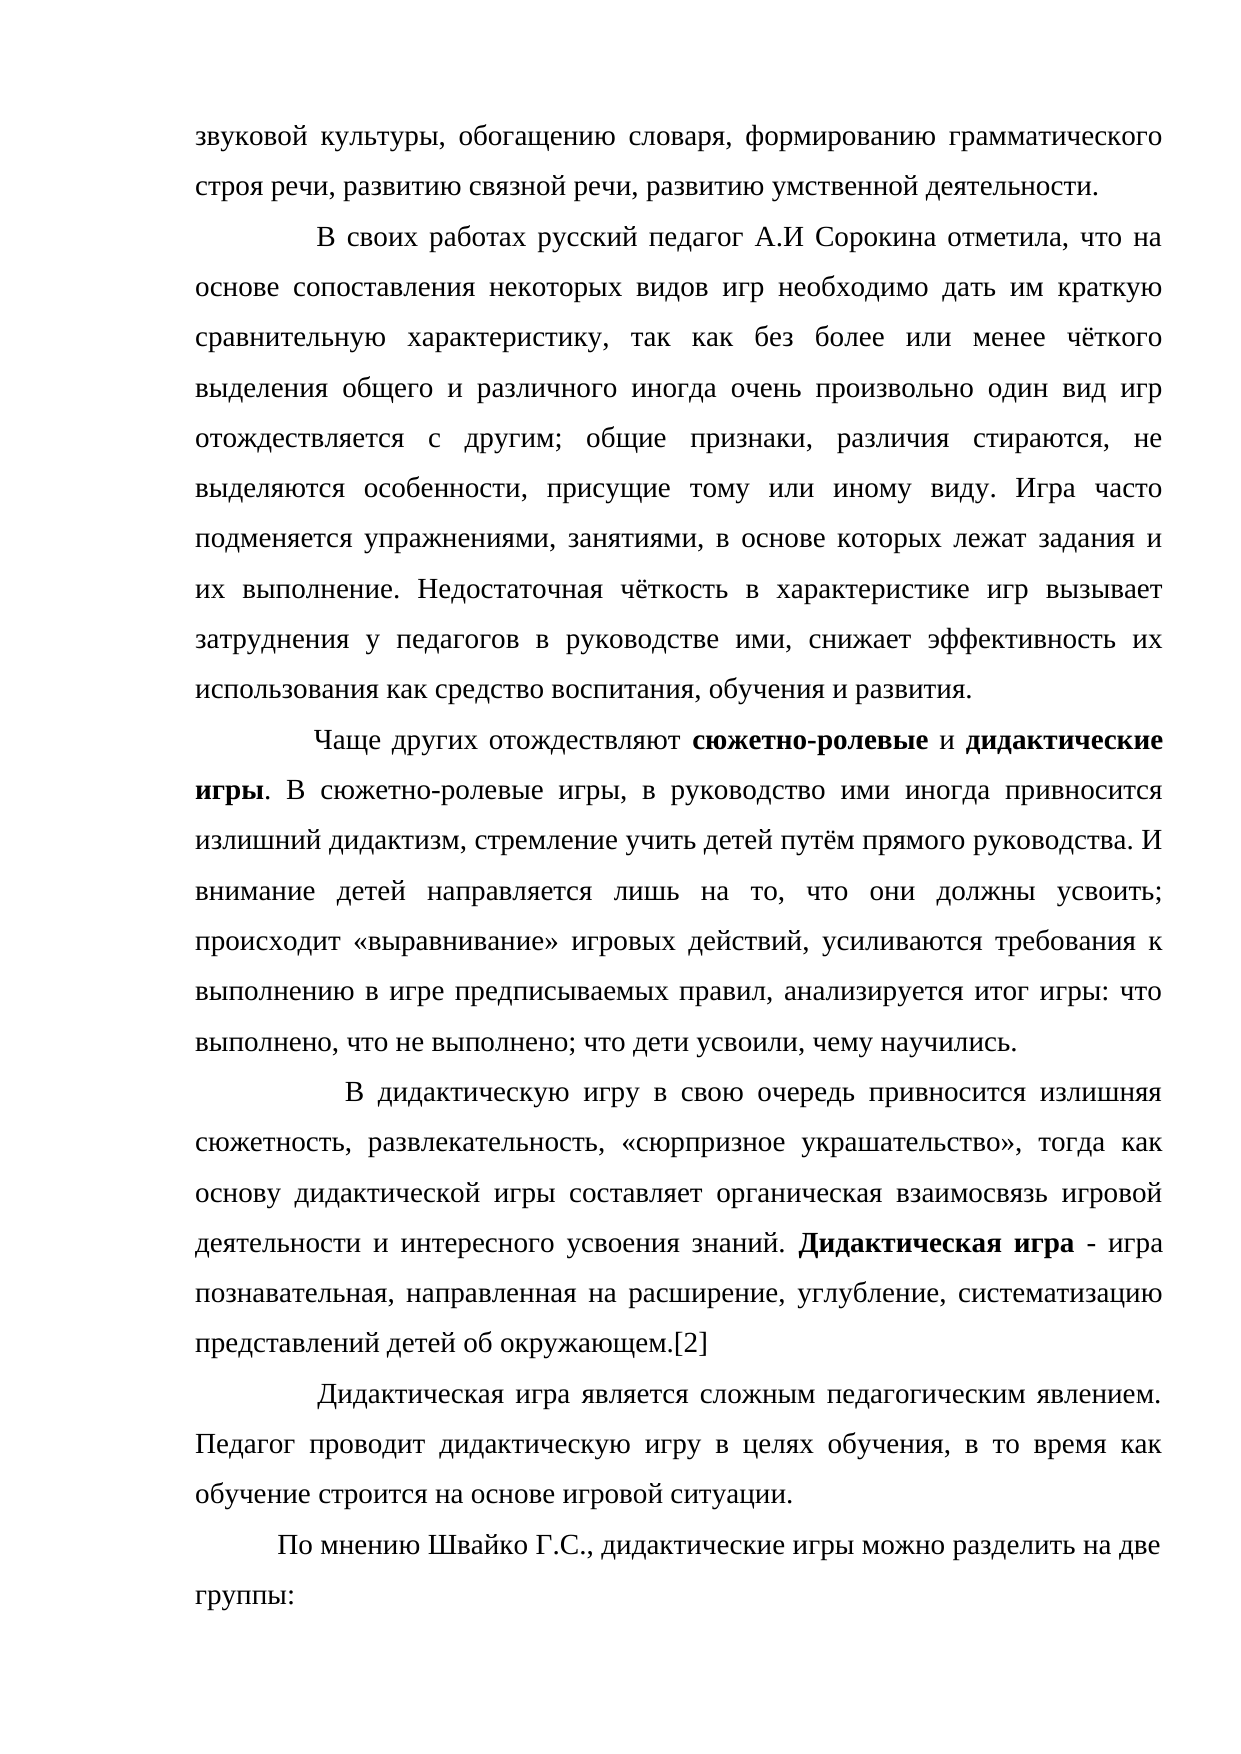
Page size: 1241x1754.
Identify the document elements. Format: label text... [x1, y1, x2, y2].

text Дидактическая игра является сложным педагогическим явлением. Педагог проводит дидактическую игру в целях обучения, в то время как обучение строится на основе игровой ситуации. [195, 1376, 1163, 1510]
text Чаще других отождествляют сюжетно-ролевые и дидактические игры. В сюжетно-ролевые игры, в руководство ими иногда привносится излишний дидактизм, стремление учить детей путём прямого руководства. И внимание детей направляется лишь на то, что они должны усвоить; происходит «выравнивание» игровых действий, усиливаются требования к выполнению в игре предписываемых правил, анализируется итог игры: что выполнено, что не выполнено; что дети усвоили, чему научились. [195, 722, 1163, 1057]
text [195, 118, 1163, 202]
text По мнению Швайко Г.С., дидактические игры можно разделить на две группы: [195, 1527, 1163, 1611]
text В дидактическую игру в свою очередь привносится излишняя сюжетность, развлекательность, «сюрпризное украшательство», тогда как основу дидактической игры составляет органическая взаимосвязь игровой деятельности и интересного усвоения знаний. Дидактическая игра - игра познавательная, направленная на расширение, углубление, систематизацию представлений детей об окружающем.[2] [195, 1074, 1163, 1359]
text В своих работах русский педагог А.И Сорокина отметила, что на основе сопоставления некоторых видов игр необходимо дать им краткую сравнительную характеристику, так как без более или менее чёткого выделения общего и различного иногда очень произвольно один вид игр отождествляется с другим; общие признаки, различия стираются, не выделяются особенности, присущие тому или иному виду. Игра часто подменяется упражнениями, занятиями, в основе которых лежат задания и их выполнение. Недостаточная чёткость в характеристике игр вызывает затруднения у педагогов в руководстве ими, снижает эффективность их использования как средство воспитания, обучения и развития. [195, 219, 1163, 705]
